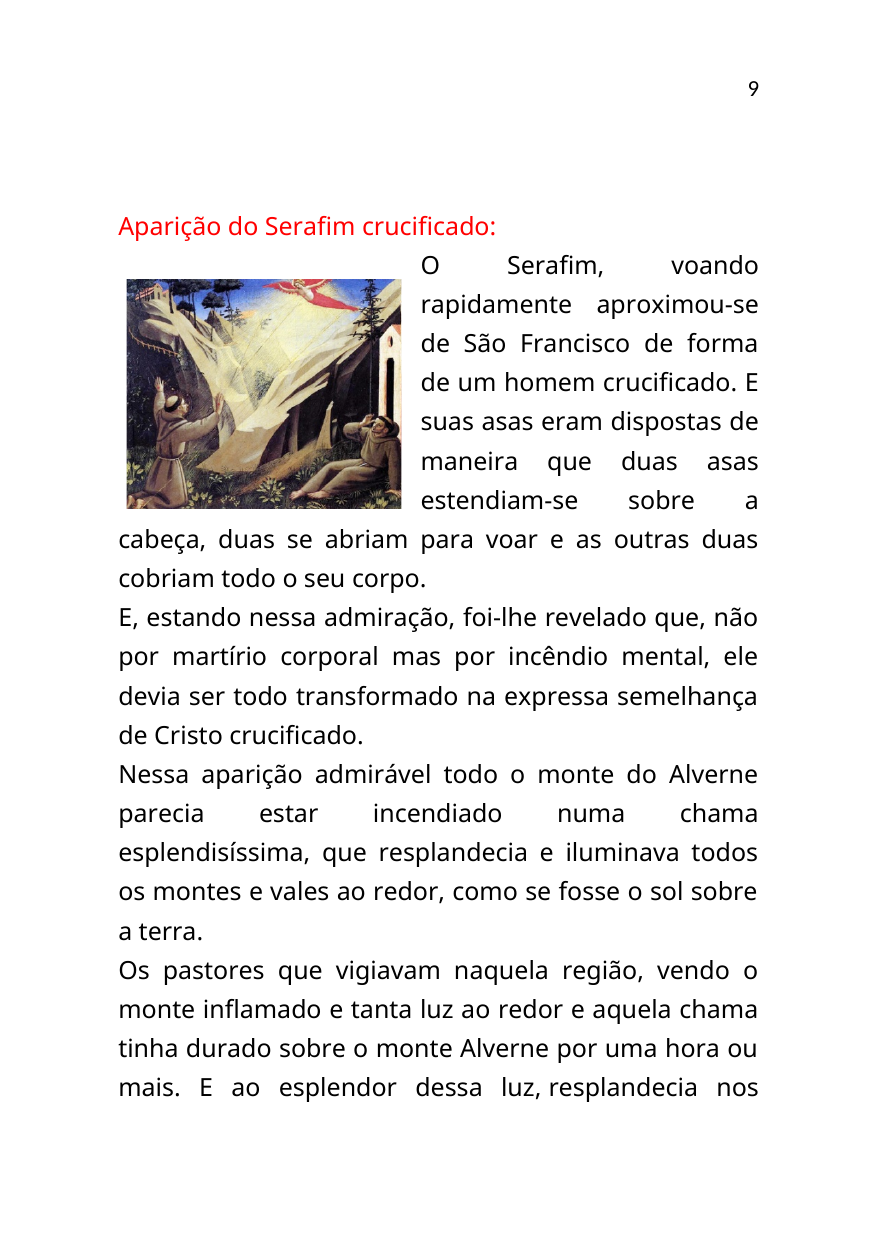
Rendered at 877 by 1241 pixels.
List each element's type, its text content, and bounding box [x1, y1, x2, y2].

picture [126, 162, 402, 390]
text E, estando nessa admiração, foi-lhe revelado que, não por martírio corporal mas por incêndio mental, ele devia ser todo transformado na expressa semelhança de Cristo crucificado. [118, 482, 759, 634]
text Nessa aparição admirável todo o monte do Alverne parecia estar incendiado numa chama esplendisíssima, que resplandecia e iluminava todos os montes e vales ao redor, como se fosse o sol sobre a terra. [118, 639, 759, 830]
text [118, 835, 759, 1104]
